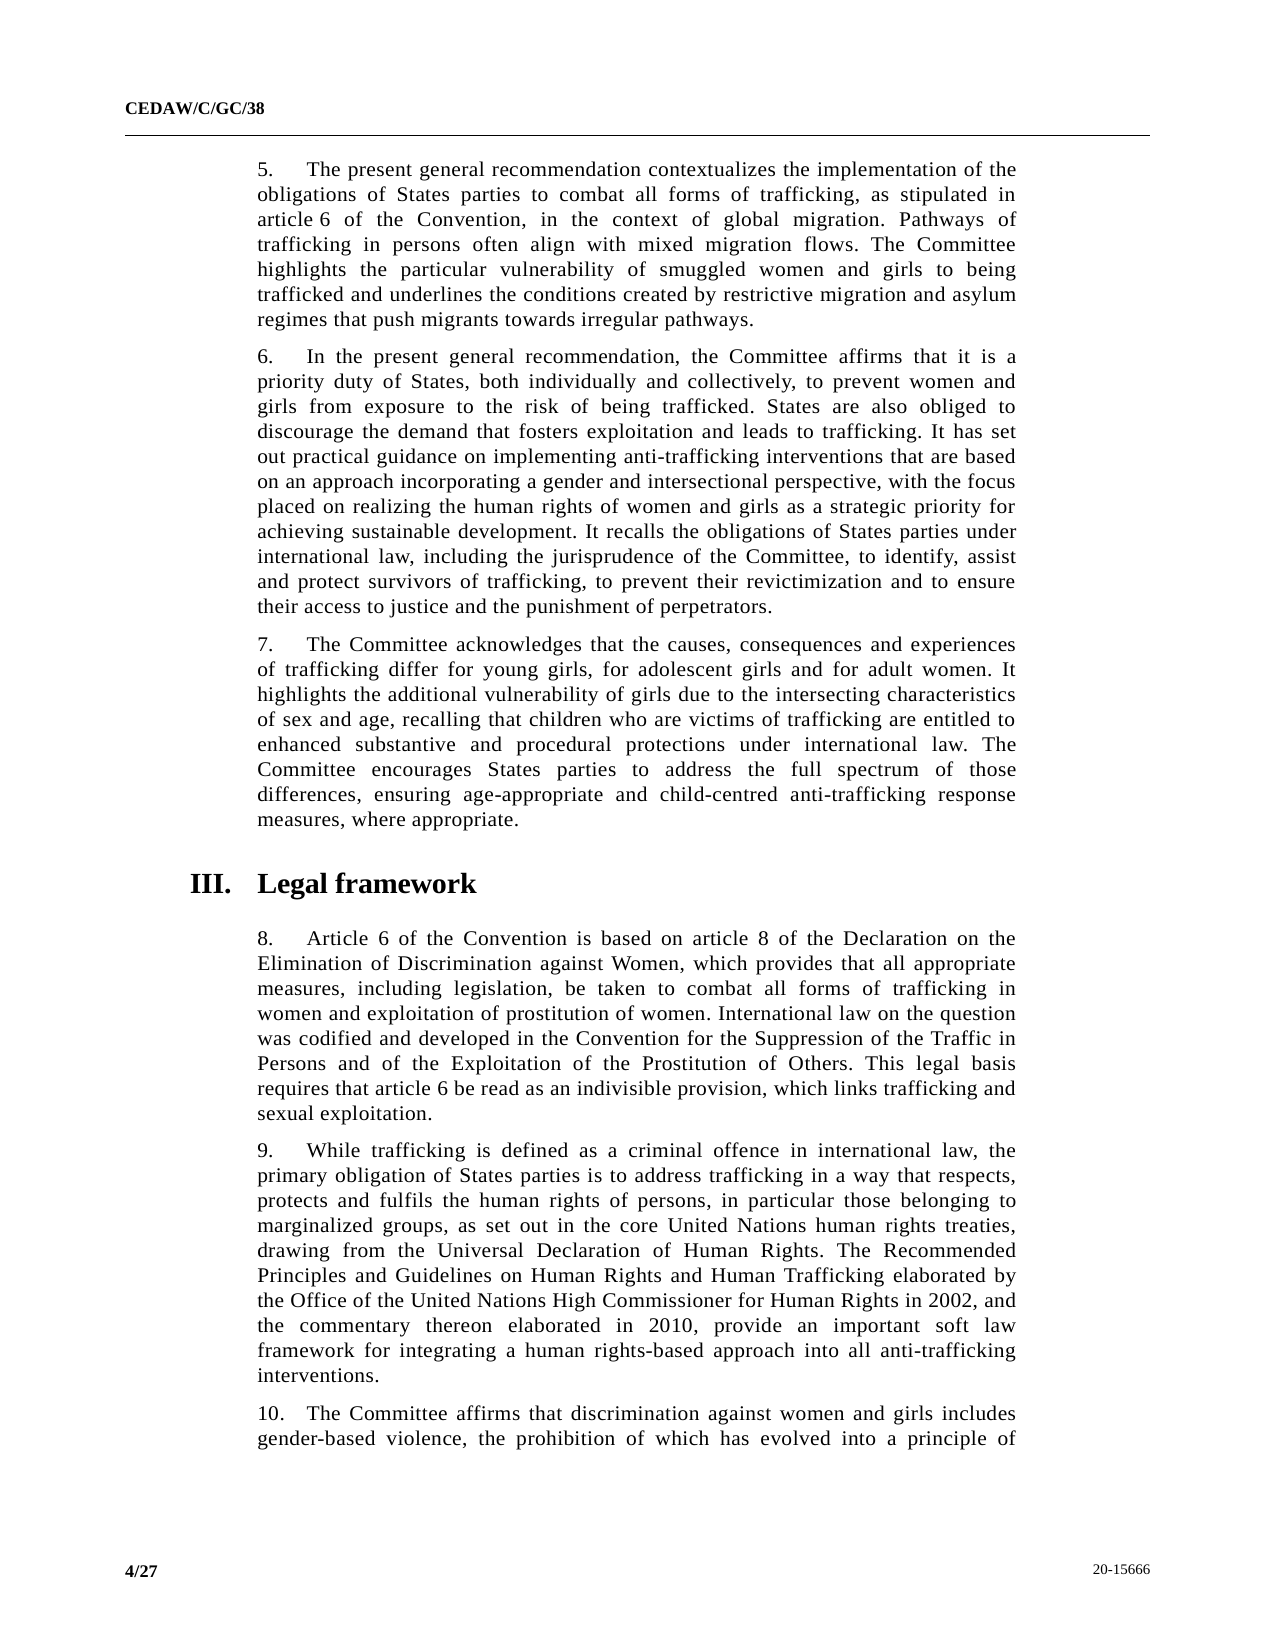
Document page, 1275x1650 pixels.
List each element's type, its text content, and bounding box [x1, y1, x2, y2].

text 5. The present general recommendation contextualizes the implementation of the obligations of States parties to combat all forms of trafficking, as stipulated in article 6 of the Convention, in the context of global migration. Pathways of trafficking in persons often align with mixed migration flows. The Committee highlights the particular vulnerability of smuggled women and girls to being trafficked and underlines the conditions created by restrictive migration and asylum regimes that push migrants towards irregular pathways. [257, 156, 1018, 331]
text 6. In the present general recommendation, the Committee affirms that it is a priority duty of States, both individually and collectively, to prevent women and girls from exposure to the risk of being trafficked. States are also obliged to discourage the demand that fosters exploitation and leads to trafficking. It has set out practical guidance on implementing anti-trafficking interventions that are based on an approach incorporating a gender and intersectional perspective, with the focus placed on realizing the human rights of women and girls as a strategic priority for achieving sustainable development. It recalls the obligations of States parties under international law, including the jurisprudence of the Committee, to identify, assist and protect survivors of trafficking, to prevent their revictimization and to ensure their access to justice and the punishment of perpetrators. [257, 343, 1018, 618]
text 9. While trafficking is defined as a criminal offence in international law, the primary obligation of States parties is to address trafficking in a way that respects, protects and fulfils the human rights of persons, in particular those belonging to marginalized groups, as set out in the core United Nations human rights treaties, drawing from the Universal Declaration of Human Rights. The Recommended Principles and Guidelines on Human Rights and Human Trafficking elaborated by the Office of the United Nations High Commissioner for Human Rights in 2002, and the commentary thereon elaborated in 2010, provide an important soft law framework for integrating a human rights-based approach into all anti-trafficking interventions. [257, 1137, 1018, 1387]
text 7. The Committee acknowledges that the causes, consequences and experiences of trafficking differ for young girls, for adolescent girls and for adult women. It highlights the additional vulnerability of girls due to the intersecting characteristics of sex and age, recalling that children who are victims of trafficking are entitled to enhanced substantive and procedural protections under international law. The Committee encourages States parties to address the full spectrum of those differences, ensuring age-appropriate and child-centred anti-trafficking response measures, where appropriate. [257, 631, 1018, 831]
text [257, 1399, 1018, 1449]
text III. Legal framework [125, 868, 1019, 899]
text 8. Article 6 of the Convention is based on article 8 of the Declaration on the Elimination of Discrimination against Women, which provides that all appropriate measures, including legislation, be taken to combat all forms of trafficking in women and exploitation of prostitution of women. International law on the question was codified and developed in the Convention for the Suppression of the Traffic in Persons and of the Exploitation of the Prostitution of Others. This legal basis requires that article 6 be read as an indivisible provision, which links trafficking and sexual exploitation. [257, 924, 1018, 1124]
